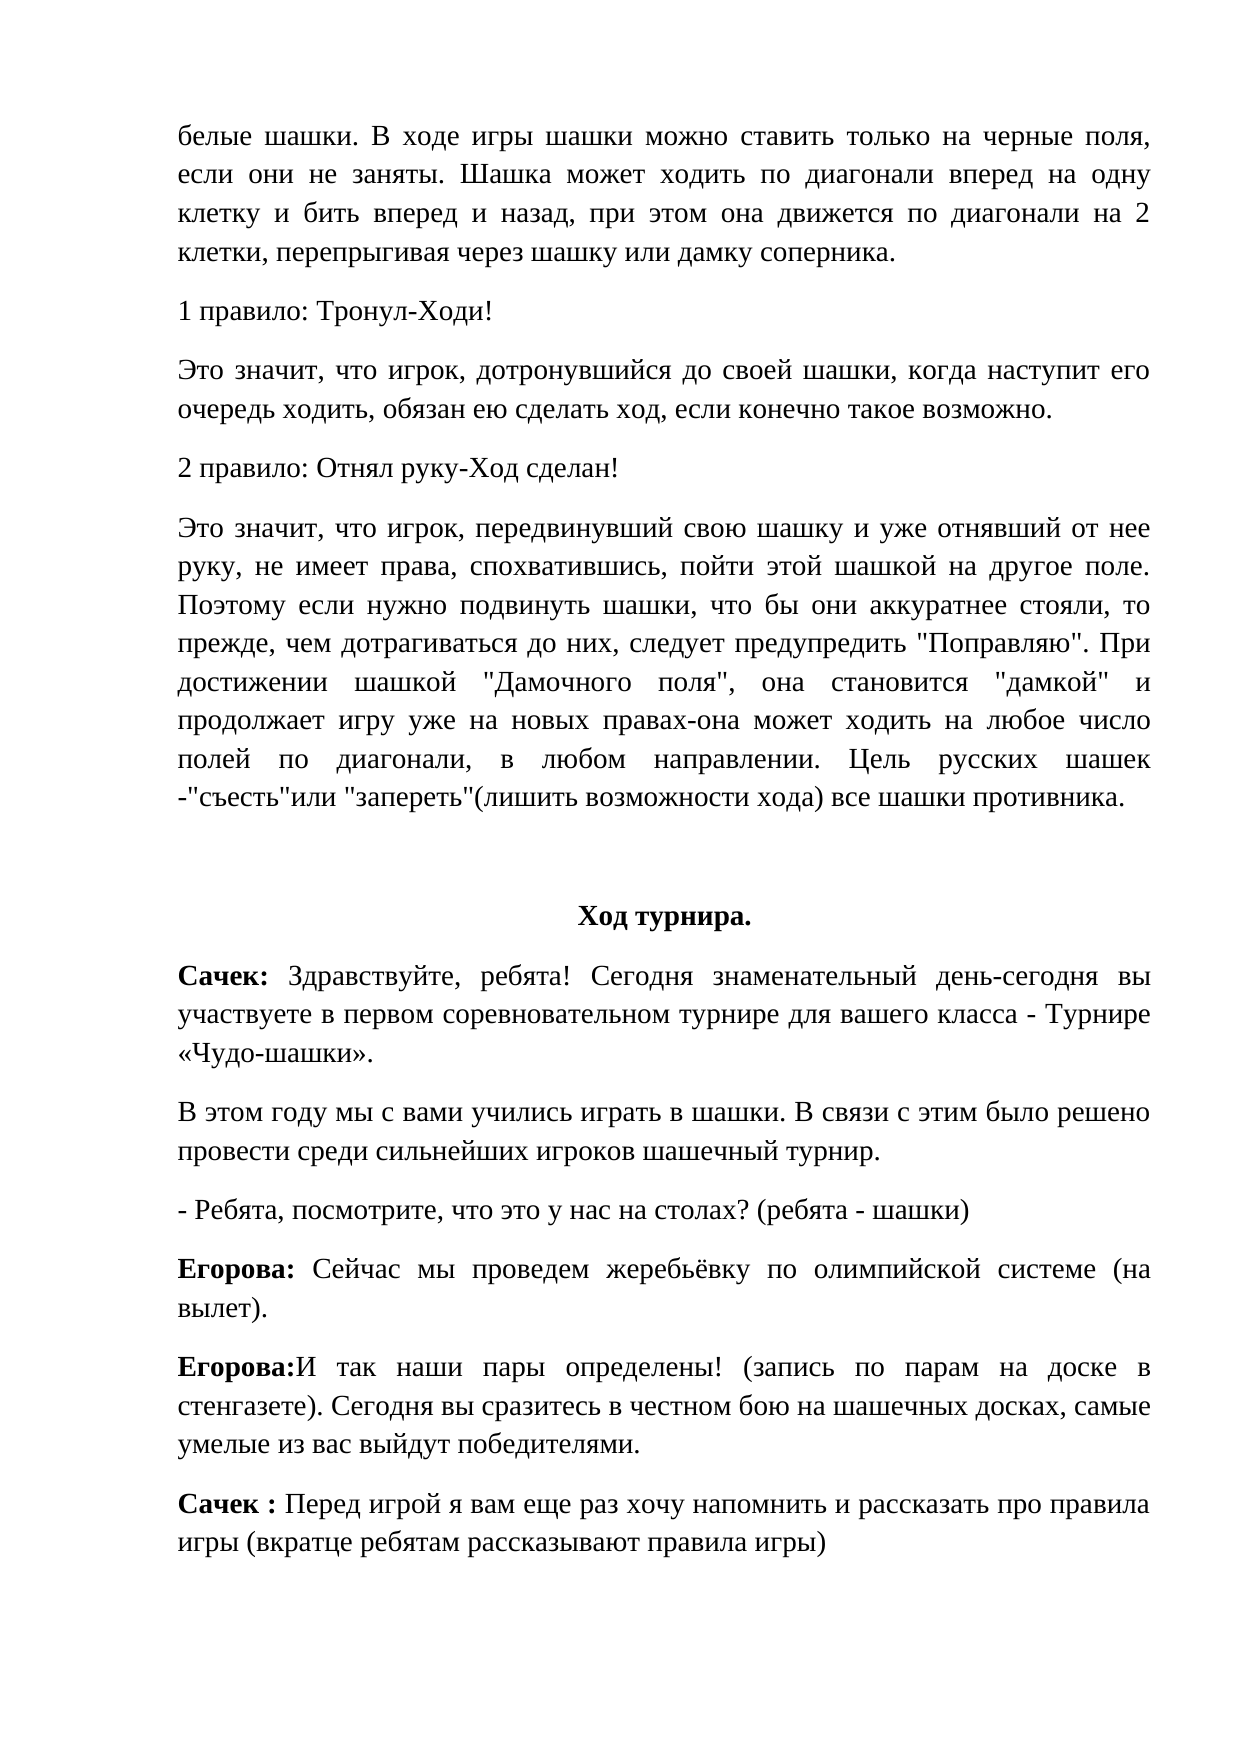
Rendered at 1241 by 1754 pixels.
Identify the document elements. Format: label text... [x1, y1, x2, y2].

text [177, 118, 1152, 267]
text Сачек: Здравствуйте, ребята! Сегодня знаменательный день-сегодня вы участвуете в первом соревновательном турнире для вашего класса - Турнире «Чудо-шашки». [177, 958, 1152, 1068]
text - Ребята, посмотрите, что это у нас на столах? (ребята - шашки) [177, 1192, 1152, 1226]
text Это значит, что игрок, передвинувший свою шашку и уже отнявший от нее руку, не имеет права, спохватившись, пойти этой шашкой на другое поле. Поэтому если нужно подвинуть шашки, что бы они аккуратнее стояли, то прежде, чем дотрагиваться до них, следует предупредить "Поправляю". При достижении шашкой "Дамочного поля", она становится "дамкой" и продолжает игру уже на новых правах-она может ходить на любое число полей по диагонали, в любом направлении. Цель русских шашек -"съесть"или "запереть"(лишить возможности хода) все шашки противника. [177, 510, 1152, 813]
text Егорова: Сейчас мы проведем жеребьёвку по олимпийской системе (на вылет). [177, 1251, 1152, 1323]
text Сачек : Перед игрой я вам еще раз хочу напомнить и рассказать про правила игры (вкратце ребятам рассказывают правила игры) [177, 1486, 1152, 1558]
text 1 правило: Тронул-Ходи! [177, 293, 1152, 327]
text В этом году мы с вами учились играть в шашки. В связи с этим было решено провести среди сильнейших игроков шашечный турнир. [177, 1094, 1152, 1166]
text Егорова:И так наши пары определены! (запись по парам на доске в стенгазете). Сегодня вы сразитесь в честном бою на шашечных досках, самые умелые из вас выйдут победителями. [177, 1349, 1152, 1460]
text Ход турнира. [177, 898, 1152, 932]
text Это значит, что игрок, дотронувшийся до своей шашки, когда наступит его очередь ходить, обязан ею сделать ход, если конечно такое возможно. [177, 352, 1152, 424]
text 2 правило: Отнял руку-Ход сделан! [177, 450, 1152, 484]
